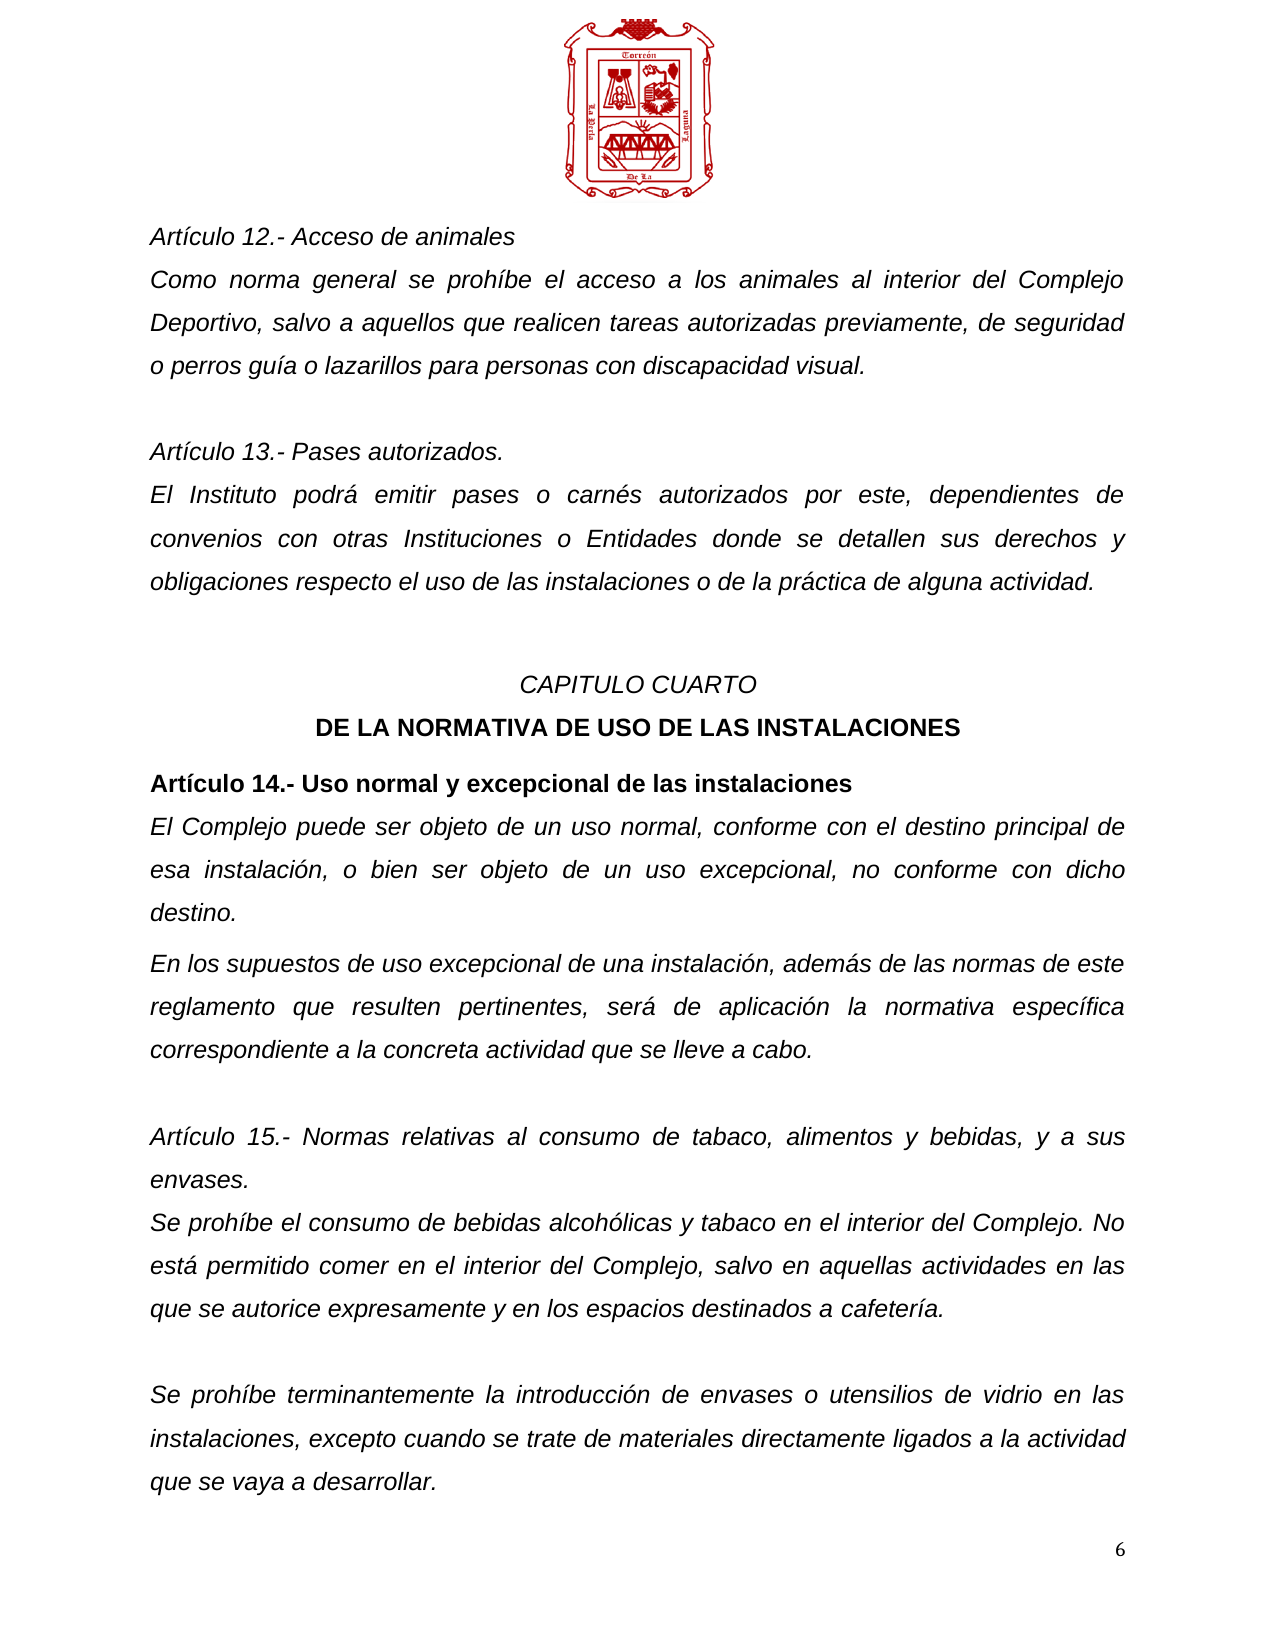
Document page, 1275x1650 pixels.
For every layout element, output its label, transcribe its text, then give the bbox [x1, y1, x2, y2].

text Se prohíbe terminantemente la introducción de envases o utensilios de vidrio en las instalaciones, excepto cuando se trate de materiales directamente ligados a la actividad que se vaya a desarrollar. [150, 1380, 1126, 1495]
text El Instituto podrá emitir pases o carnés autorizados por este, dependientes de convenios con otras Instituciones o Entidades donde se detallen sus derechos y obligaciones respecto el uso de las instalaciones o de la práctica de alguna actividad. [150, 481, 1126, 596]
text El Complejo puede ser objeto de un uso normal, conforme con el destino principal de esa instalación, o bien ser objeto de un uso excepcional, no conforme con dicho destino. [150, 812, 1126, 927]
text Artículo 14.- Uso normal y excepcional de las instalaciones [150, 769, 1126, 797]
text En los supuestos de uso excepcional de una instalación, además de las normas de este reglamento que resulten pertinentes, será de aplicación la normativa específica correspondiente a la concreta actividad que se lleve a cabo. [150, 949, 1126, 1064]
subtitle Artículo 12.- Acceso de animales [150, 222, 1126, 250]
picture [540, 13, 735, 203]
subtitle Artículo 13.- Pases autorizados. [150, 437, 1126, 466]
subtitle Artículo 15.- Normas relativas al consumo de tabaco, alimentos y bebidas, y a sus envases. [150, 1121, 1126, 1193]
text Se prohíbe el consumo de bebidas alcohólicas y tabaco en el interior del Complejo. No está permitido comer en el interior del Complejo, salvo en aquellas actividades en las que se autorice expresamente y en los espacios destinados a cafetería. [150, 1208, 1126, 1323]
text DE LA NORMATIVA DE USO DE LAS INSTALACIONES [150, 713, 1126, 742]
subtitle CAPITULO CUARTO [150, 670, 1126, 698]
text Como norma general se prohíbe el acceso a los animales al interior del Complejo Deportivo, salvo a aquellos que realicen tareas autorizadas previamente, de seguridad o perros guía o lazarillos para personas con discapacidad visual. [150, 265, 1126, 380]
